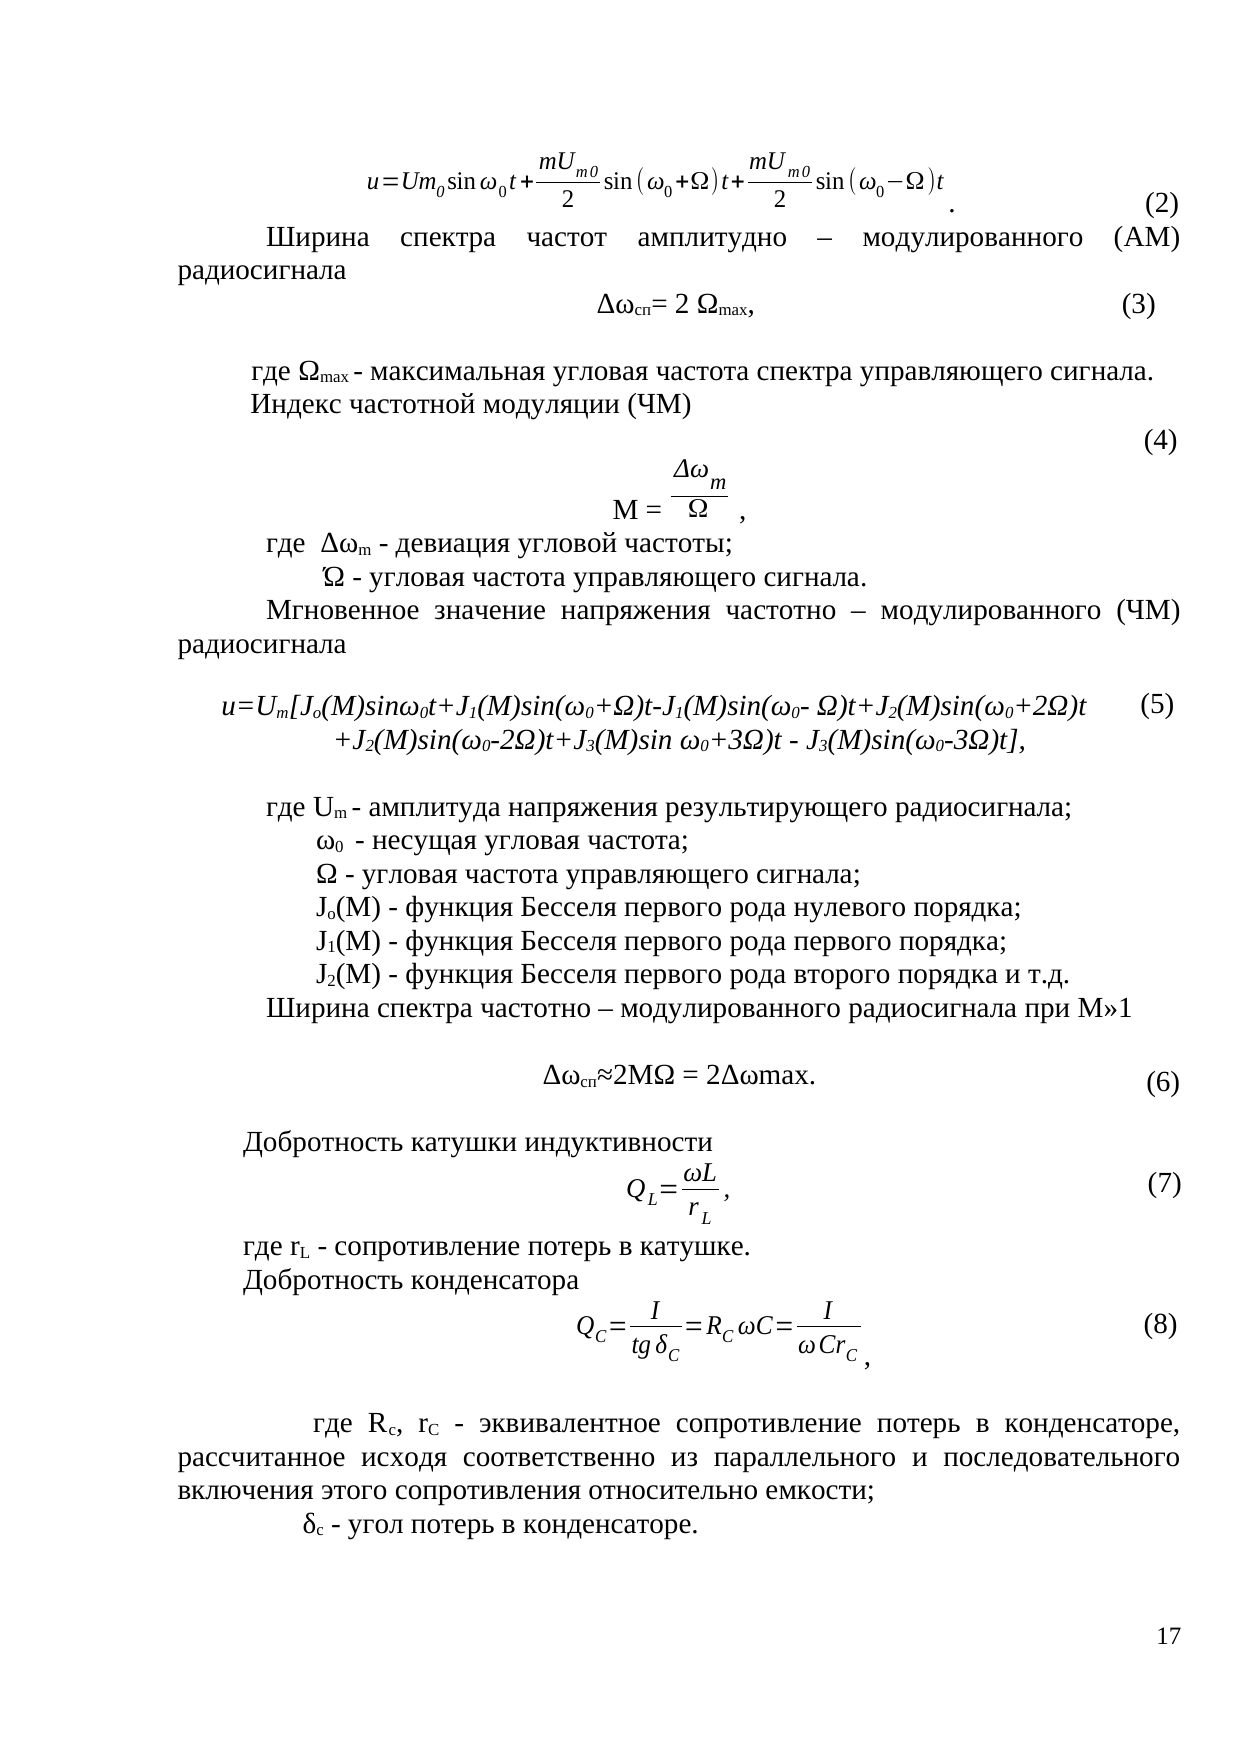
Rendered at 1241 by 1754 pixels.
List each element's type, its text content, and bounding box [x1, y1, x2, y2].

text ω0 - несущая угловая частота; [177, 822, 1181, 856]
text где Um - амплитуда напряжения результирующего радиосигнала; [177, 789, 1181, 822]
text М = , [177, 453, 1181, 525]
text Δωсп= 2 Ωmax, (3) [177, 286, 1181, 319]
text J1(М) - функция Бесселя первого рода первого порядка; [177, 923, 1181, 957]
text Добротность катушки индуктивности [177, 1124, 1181, 1158]
text Ώ - угловая частота управляющего сигнала. [177, 559, 1181, 592]
text Индекс частотной модуляции (ЧМ) [177, 386, 1181, 420]
text Ω - угловая частота управляющего сигнала; [177, 856, 1181, 889]
text Ширина спектра частот амплитудно – модулированного (АМ) радиосигнала [177, 219, 1181, 286]
text Ширина спектра частотно – модулированного радиосигнала при М»1 [177, 990, 1181, 1024]
text Jo(М) - функция Бесселя первого рода нулевого порядка; [177, 889, 1181, 923]
text Мгновенное значение напряжения частотно – модулированного (ЧМ) радиосигнала [177, 592, 1181, 659]
text Добротность конденсатора [177, 1262, 1181, 1295]
text δс - угол потерь в конденсаторе. [177, 1506, 1181, 1539]
text где rL - сопротивление потерь в катушке. [177, 1228, 1181, 1262]
text . (2) [177, 147, 1181, 219]
text J2(М) - функция Бесселя первого рода второго порядка и т.д. [177, 957, 1181, 990]
text , [177, 1295, 1181, 1372]
text +J2(М)sin(ω0-2Ω)t+J3(М)sin ω0+3Ω)t - J3(М)sin(ω0-3Ω)t], [177, 722, 1181, 755]
text u=Um[Jo(М)sinω0t+J1(М)sin(ω0+Ω)t-J1(М)sin(ω0- Ω)t+J2(М)sin(ω0+2Ω)t [177, 688, 1181, 722]
text где Rс, rС - эквивалентное сопротивление потерь в конденсаторе, рассчитанное исходя соответственно из параллельного и последовательного включения этого сопротивления относительно емкости; [177, 1405, 1181, 1506]
text где Ωmax - максимальная угловая частота спектра управляющего сигнала. [177, 353, 1181, 386]
text где Δωm - девиация угловой частоты; [177, 525, 1181, 559]
text Δωсп≈2МΩ = 2Δωmax. [177, 1057, 1181, 1091]
